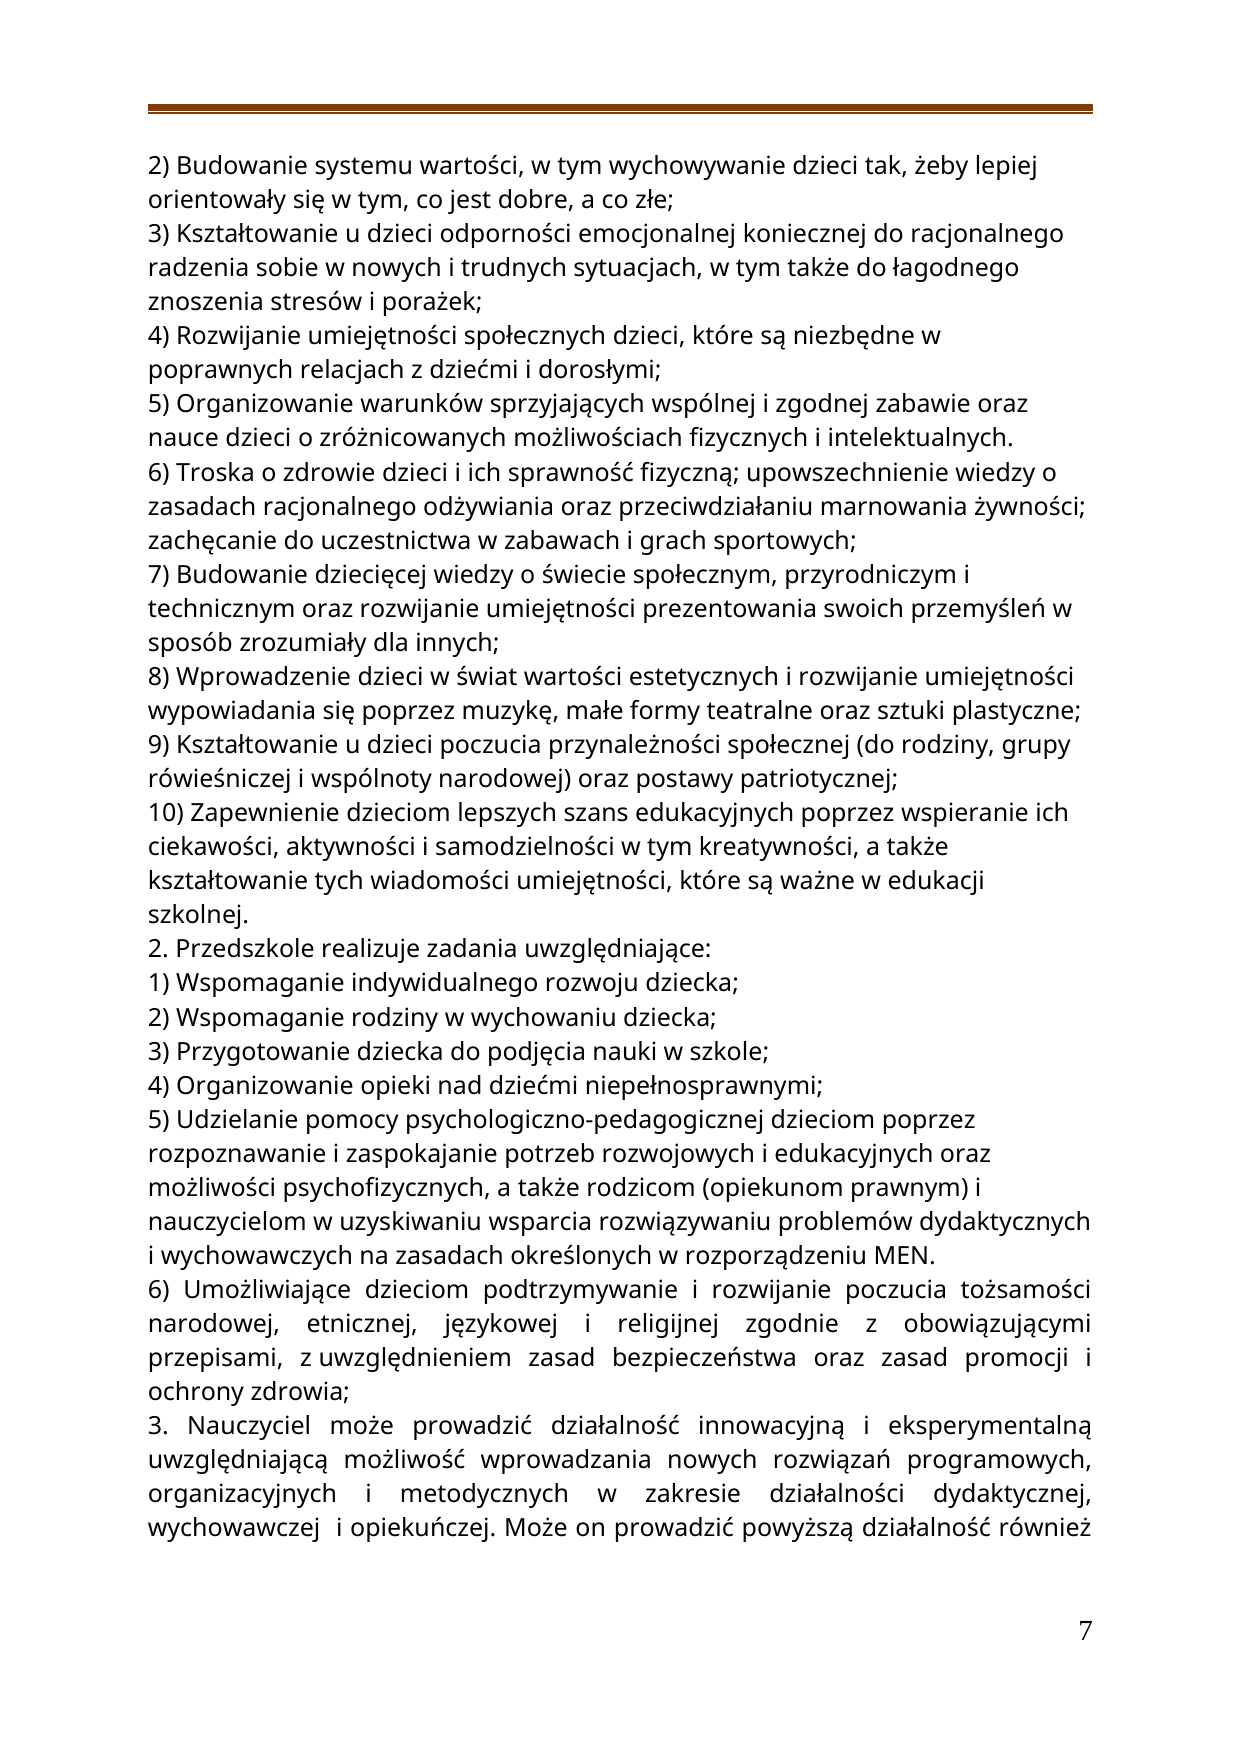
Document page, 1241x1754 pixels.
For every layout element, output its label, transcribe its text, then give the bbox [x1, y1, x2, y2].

list 8) Wprowadzenie dzieci w świat wartości estetycznych i rozwijanie umiejętności wypowiadania się poprzez muzykę, małe formy teatralne oraz sztuki plastyczne; [148, 658, 1093, 727]
list 3) Przygotowanie dziecka do podjęcia nauki w szkole; [148, 1033, 1093, 1067]
list 7) Budowanie dziecięcej wiedzy o świecie społecznym, przyrodniczym i technicznym oraz rozwijanie umiejętności prezentowania swoich przemyśleń w sposób zrozumiały dla innych; [148, 556, 1093, 658]
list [148, 1408, 1093, 1544]
list 4) Organizowanie opieki nad dziećmi niepełnosprawnymi; [148, 1067, 1093, 1101]
list 2) Wspomaganie rodziny w wychowaniu dziecka; [148, 999, 1093, 1033]
list 9) Kształtowanie u dzieci poczucia przynależności społecznej (do rodziny, grupy rówieśniczej i wspólnoty narodowej) oraz postawy patriotycznej; [148, 727, 1093, 795]
list 2. Przedszkole realizuje zadania uwzględniające: [148, 931, 1093, 965]
list 6) Troska o zdrowie dzieci i ich sprawność fizyczną; upowszechnienie wiedzy o zasadach racjonalnego odżywiania oraz przeciwdziałaniu marnowania żywności; zachęcanie do uczestnictwa w zabawach i grach sportowych; [148, 454, 1093, 556]
list 5) Organizowanie warunków sprzyjających wspólnej i zgodnej zabawie oraz nauce dzieci o zróżnicowanych możliwościach fizycznych i intelektualnych. [148, 386, 1093, 454]
list 3) Kształtowanie u dzieci odporności emocjonalnej koniecznej do racjonalnego radzenia sobie w nowych i trudnych sytuacjach, w tym także do łagodnego znoszenia stresów i porażek; [148, 216, 1093, 318]
list 1) Wspomaganie indywidualnego rozwoju dziecka; [148, 965, 1093, 999]
list 2) Budowanie systemu wartości, w tym wychowywanie dzieci tak, żeby lepiej orientowały się w tym, co jest dobre, a co złe; [148, 148, 1093, 216]
list 4) Rozwijanie umiejętności społecznych dzieci, które są niezbędne w poprawnych relacjach z dziećmi i dorosłymi; [148, 318, 1093, 386]
list 6) Umożliwiające dzieciom podtrzymywanie i rozwijanie poczucia tożsamości narodowej, etnicznej, językowej i religijnej zgodnie z obowiązującymi przepisami, z uwzględnieniem zasad bezpieczeństwa oraz zasad promocji i ochrony zdrowia; [148, 1272, 1093, 1408]
list 10) Zapewnienie dzieciom lepszych szans edukacyjnych poprzez wspieranie ich ciekawości, aktywności i samodzielności w tym kreatywności, a także kształtowanie tych wiadomości umiejętności, które są ważne w edukacji szkolnej. [148, 795, 1093, 931]
list 5) Udzielanie pomocy psychologiczno-pedagogicznej dzieciom poprzez rozpoznawanie i zaspokajanie potrzeb rozwojowych i edukacyjnych oraz możliwości psychofizycznych, a także rodzicom (opiekunom prawnym) i nauczycielom w uzyskiwaniu wsparcia rozwiązywaniu problemów dydaktycznych i wychowawczych na zasadach określonych w rozporządzeniu MEN. [148, 1101, 1093, 1272]
